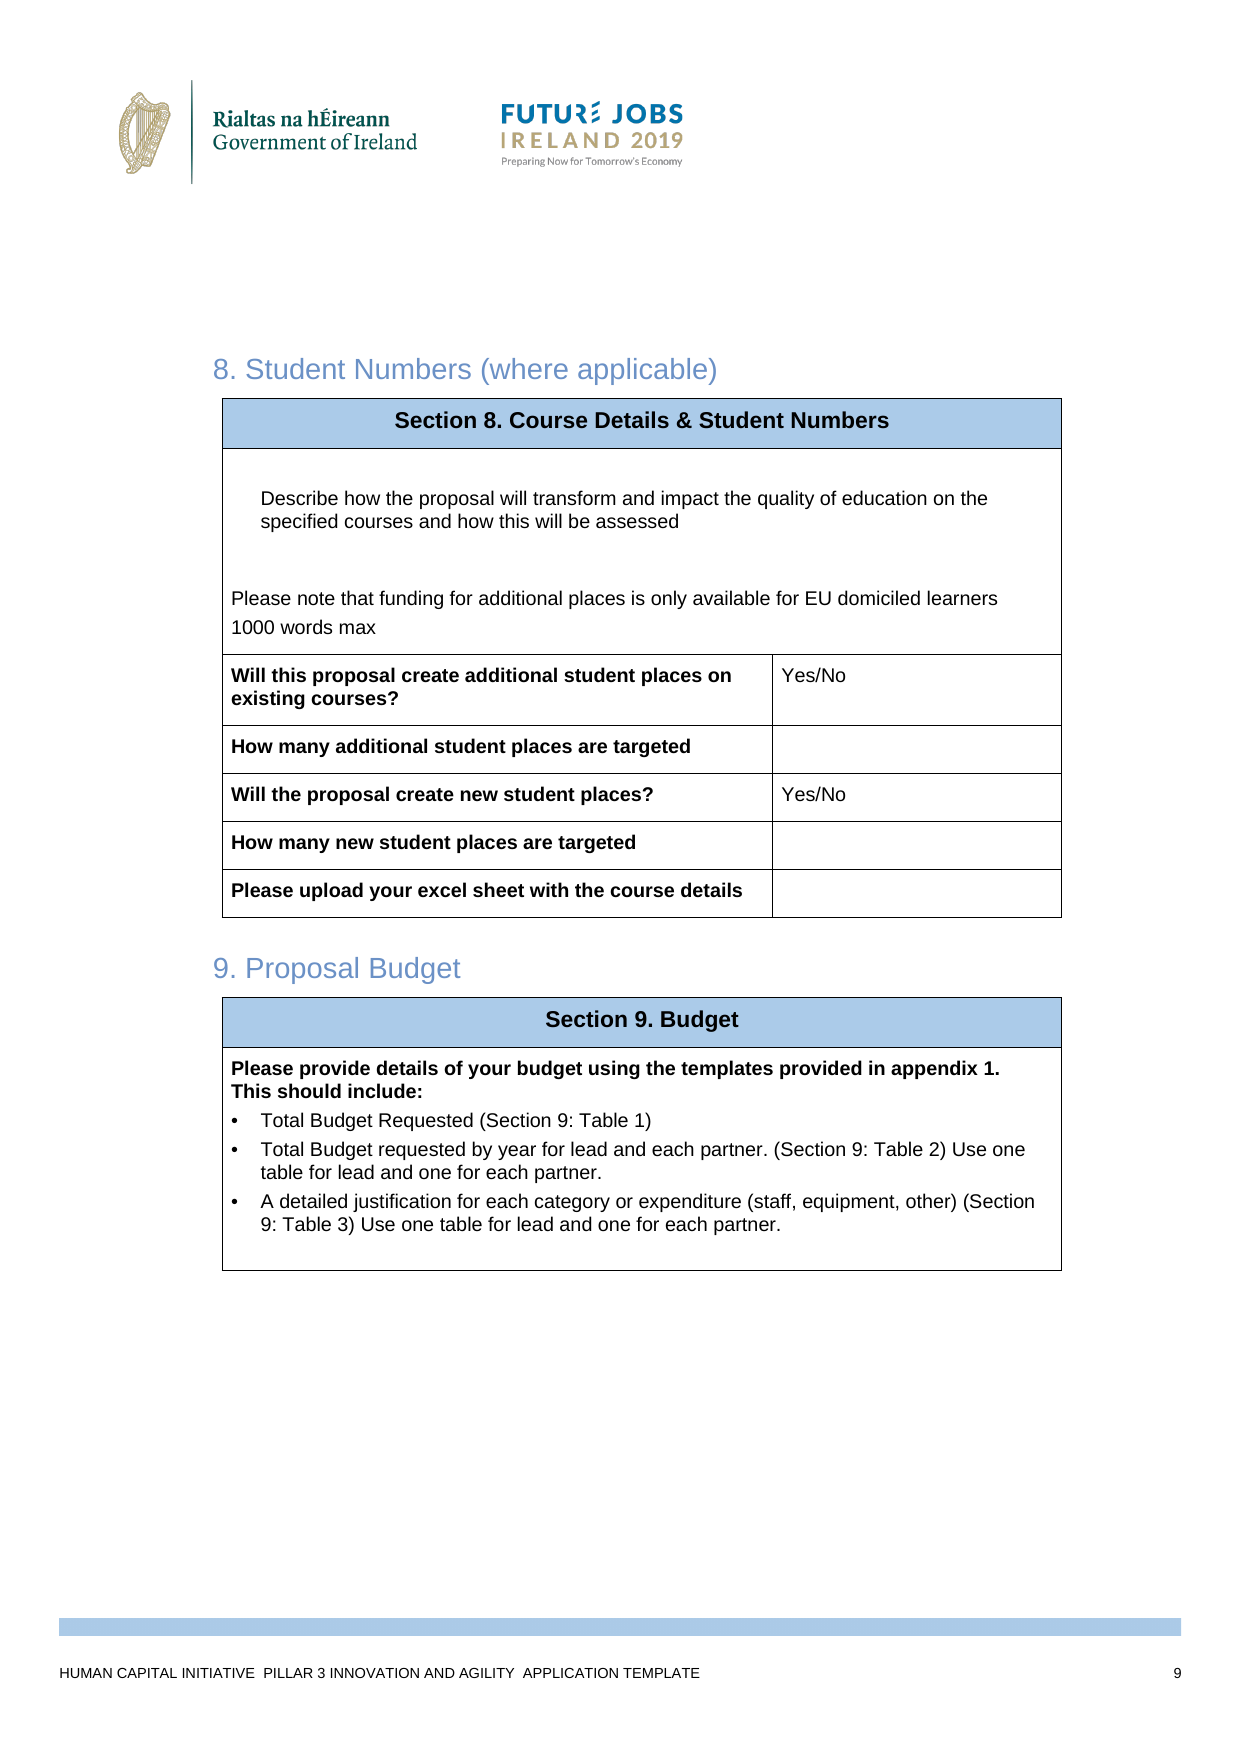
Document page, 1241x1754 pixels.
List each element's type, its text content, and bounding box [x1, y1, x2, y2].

text 9. Proposal Budget [213, 955, 1063, 984]
picture [0, 0, 1241, 189]
table_cell Please upload your excel sheet with the course details [223, 870, 772, 917]
table_cell Yes/No [773, 774, 1061, 821]
table_cell How many additional student places are targeted [223, 726, 772, 773]
table_cell [773, 822, 1061, 869]
table_cell Will this proposal create additional student places on existing courses? [223, 655, 772, 725]
table_cell Describe how the proposal will transform and impact the quality of education on the specified courses and how this will be assessed Please note that funding for additional places is only available for EU domiciled learners 1000 words max [223, 449, 1061, 654]
table_cell [773, 726, 1061, 773]
table_header Section 8. Course Details & Student Numbers [223, 399, 1061, 448]
table_header Section 9. Budget [223, 998, 1061, 1047]
table_cell How many new student places are targeted [223, 822, 772, 869]
table_cell Please provide details of your budget using the templates provided in appendix 1. This should include: • Total Budget Requested (Section 9: Table 1) • Total Budget requested by year for lead and each partner. (Section 9: Table 2) Use one table for lead and one for each partner. • A detailed justification for each category or expenditure (staff, equipment, other) (Section 9: Table 3) Use one table for lead and one for each partner. [223, 1048, 1061, 1270]
table_cell Yes/No [773, 655, 1061, 725]
table_cell Will the proposal create new student places? [223, 774, 772, 821]
picture [59, 1618, 1182, 1636]
text 8. Student Numbers (where applicable) [213, 356, 1063, 386]
table_cell [773, 870, 1061, 917]
